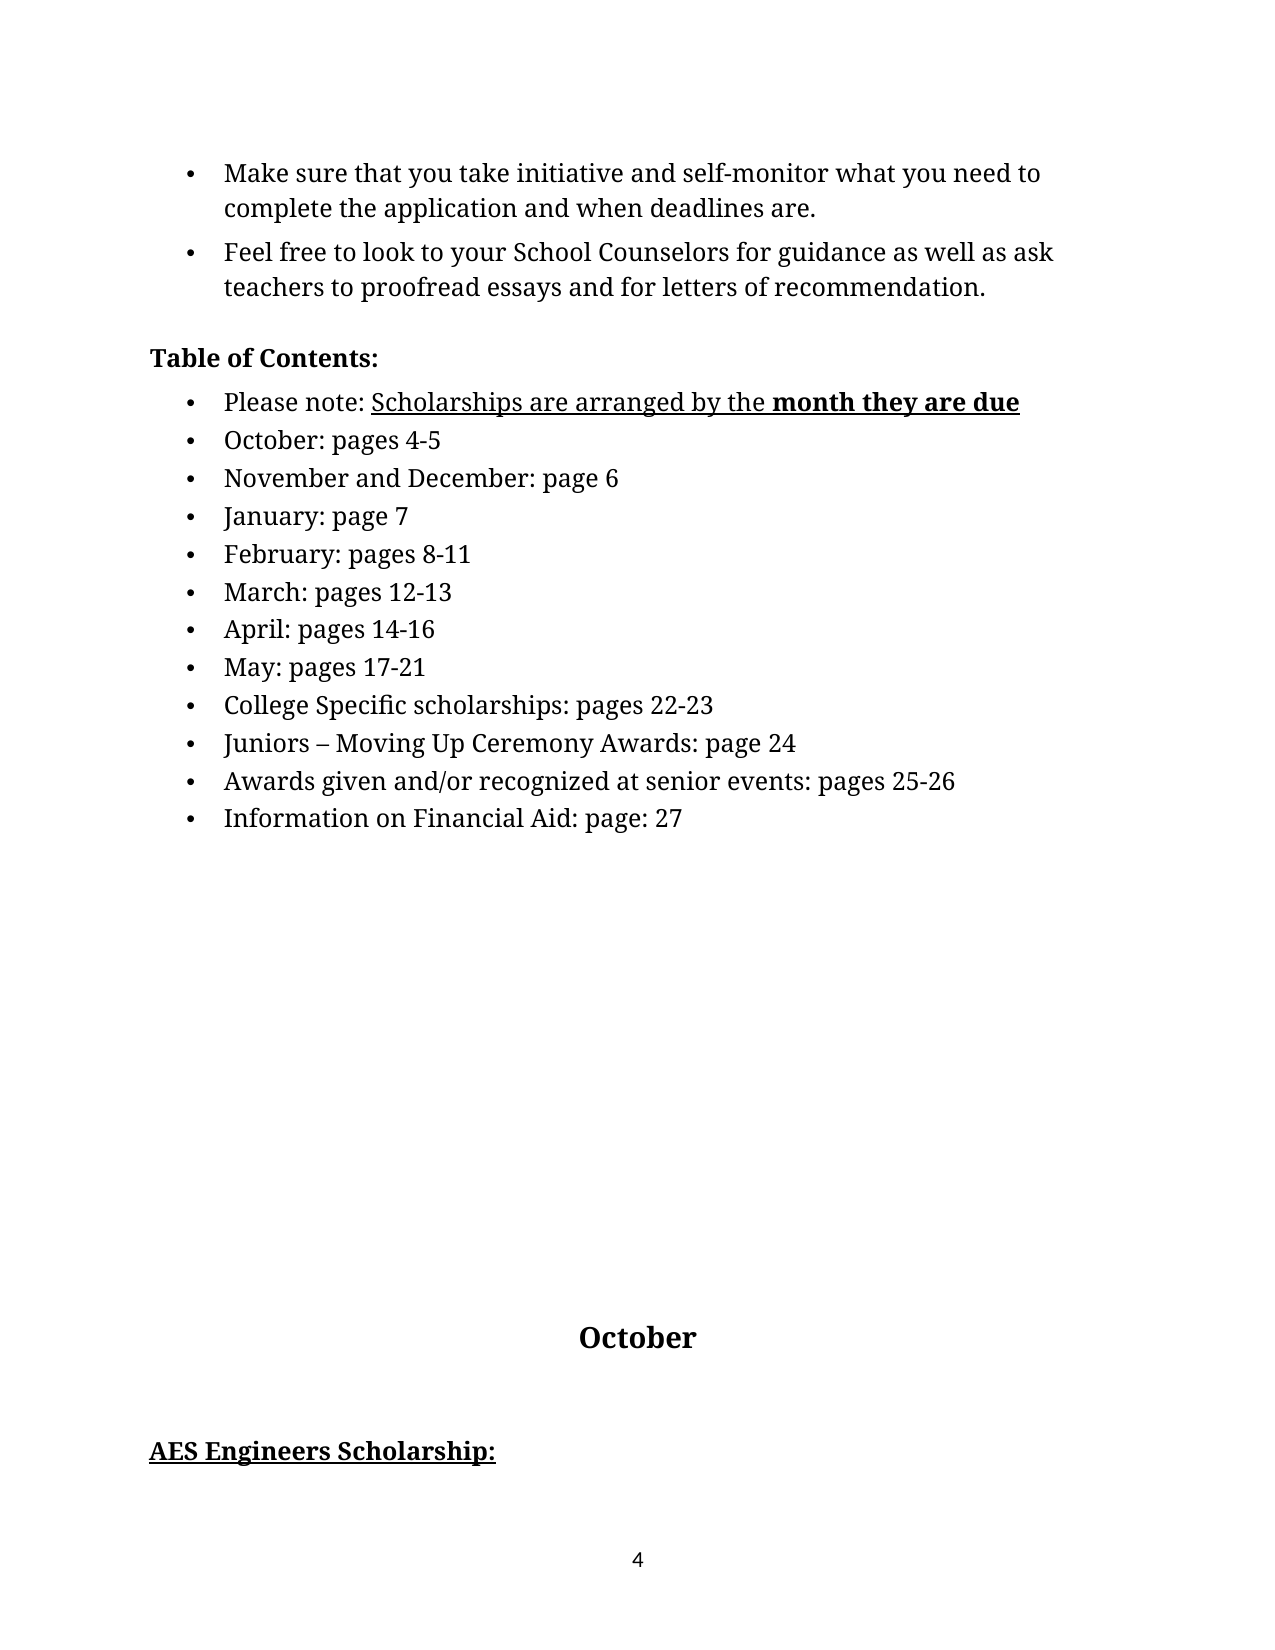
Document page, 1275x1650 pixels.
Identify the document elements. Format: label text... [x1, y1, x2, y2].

list March: pages 12-13 [186, 574, 1125, 608]
list Make sure that you take initiative and self-monitor what you need to complete the application and when deadlines are. [186, 155, 1125, 224]
list Please note: Scholarships are arranged by the month they are due [186, 384, 1125, 418]
text AES Engineers Scholarship: [148, 1433, 1125, 1467]
list Information on Financial Aid: page: 27 [186, 801, 1125, 835]
list May: pages 17-21 [186, 650, 1125, 684]
list October: pages 4-5 [186, 423, 1125, 457]
list April: pages 14-16 [186, 612, 1125, 646]
list January: page 7 [186, 499, 1125, 533]
list Feel free to look to your School Counselors for guidance as well as ask teachers to proofread essays and for letters of recommendation. [186, 234, 1125, 303]
text Table of Contents: [150, 341, 1125, 375]
list Awards given and/or recognized at senior events: pages 25-26 [186, 763, 1125, 797]
subtitle October [188, 1317, 1088, 1357]
list Juniors – Moving Up Ceremony Awards: page 24 [186, 726, 1125, 759]
list November and December: page 6 [186, 461, 1125, 495]
list College Specific scholarships: pages 22-23 [186, 688, 1125, 722]
list February: pages 8-11 [186, 536, 1125, 571]
